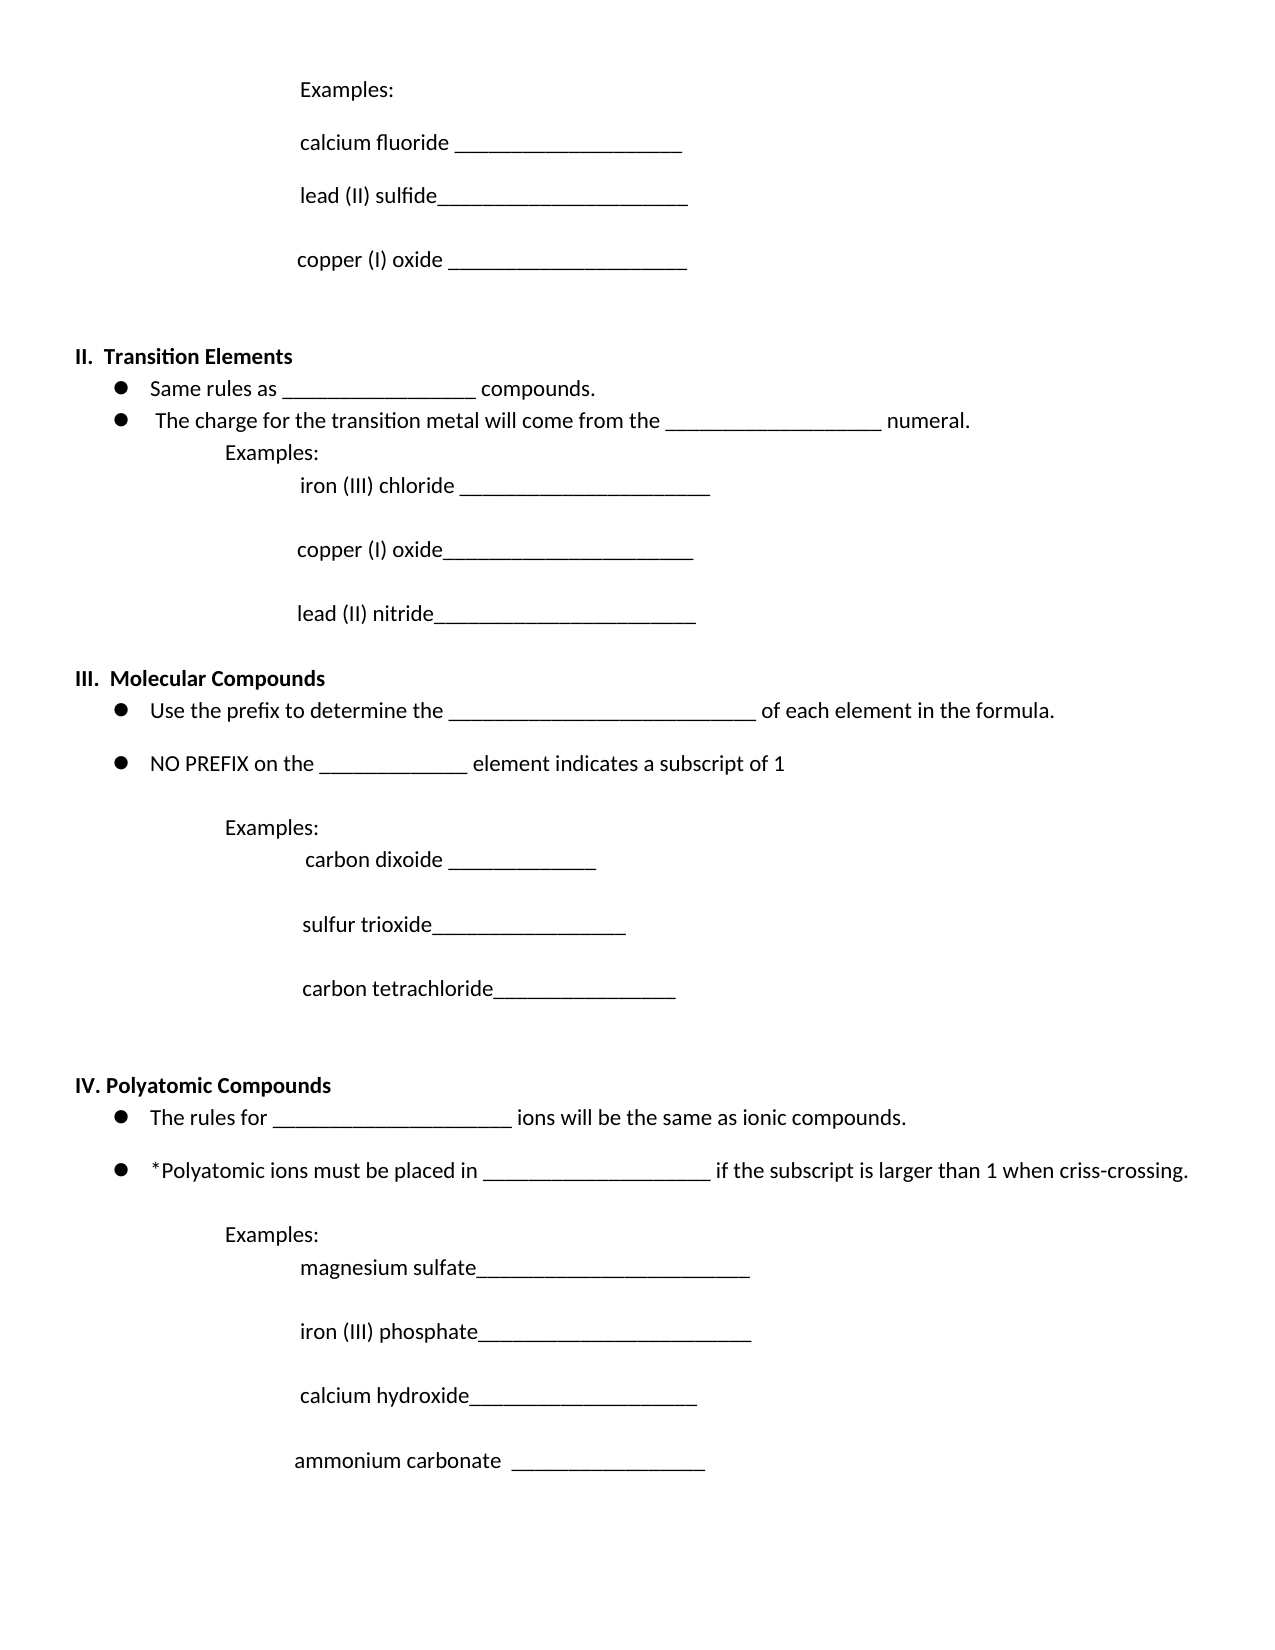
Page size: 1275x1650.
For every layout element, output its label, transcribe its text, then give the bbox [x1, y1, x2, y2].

list Same rules as _________________ compounds. [112, 374, 1200, 402]
list Use the prefix to determine the ___________________________ of each element in the formula. [112, 696, 1200, 724]
text calcium fluoride ____________________ [75, 128, 1200, 156]
list The charge for the transition metal will come from the ___________________ numeral. [112, 406, 1200, 434]
list *Polyatomic ions must be placed in ____________________ if the subscript is larger than 1 when criss-crossing. [112, 1156, 1200, 1184]
text carbon dixoide _____________ [150, 846, 1200, 874]
text lead (II) sulfide______________________ [75, 181, 1200, 209]
text sulfur trioxide_________________ [75, 910, 1200, 938]
text calcium hydroxide____________________ [150, 1381, 1200, 1409]
text magnesium sulfate________________________ [75, 1253, 1200, 1281]
text iron (III) phosphate________________________ [75, 1317, 1200, 1345]
text Examples: [150, 813, 1200, 841]
text Examples: [75, 438, 1200, 467]
text carbon tetrachloride________________ [75, 974, 1200, 1002]
text III. Molecular Compounds [75, 664, 1200, 692]
list The rules for _____________________ ions will be the same as ionic compounds. [112, 1103, 1200, 1131]
text lead (II) nitride_______________________ [75, 599, 1200, 627]
list NO PREFIX on the _____________ element indicates a subscript of 1 [112, 749, 1200, 777]
text copper (I) oxide _____________________ [75, 245, 1200, 273]
text copper (I) oxide______________________ [75, 535, 1200, 563]
text II. Transition Elements [75, 342, 1200, 370]
text ammonium carbonate _________________ [150, 1446, 1200, 1474]
text IV. Polyatomic Compounds [75, 1071, 1200, 1099]
text iron (III) chloride ______________________ [75, 471, 1200, 499]
text Examples: [75, 75, 1200, 103]
text Examples: [75, 1221, 1200, 1248]
